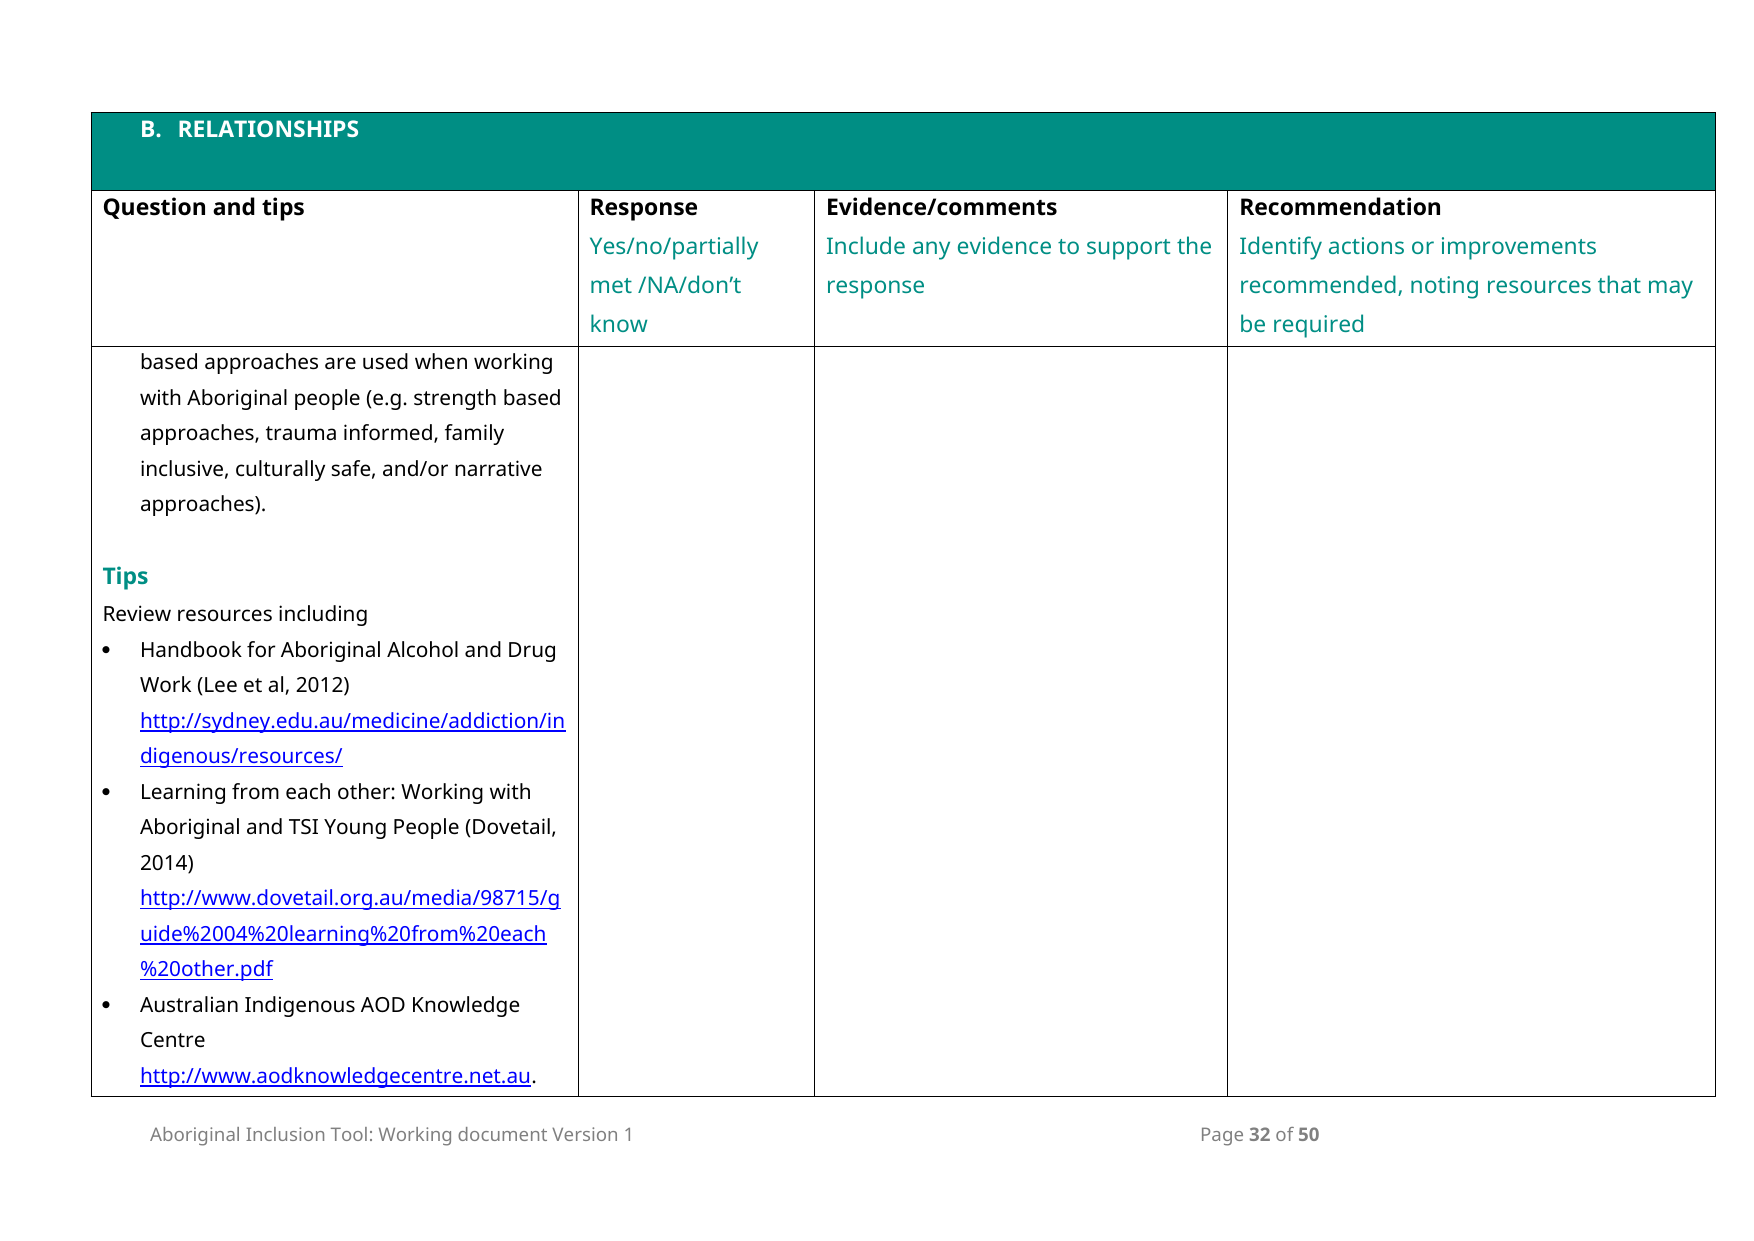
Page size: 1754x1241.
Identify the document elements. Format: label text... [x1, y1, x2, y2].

table_cell Question and tips [92, 191, 578, 346]
table_cell Recommendation Identify actions or improvements recommended, noting resources that may be required [1228, 191, 1715, 346]
table_cell Response Yes/no/partially met /NA/don’t know [579, 191, 814, 346]
table_header RELATIONSHIPS [92, 113, 1715, 190]
table_cell [579, 347, 814, 1096]
table_cell [815, 347, 1227, 1096]
table_cell Evidence/comments Include any evidence to support the response [815, 191, 1227, 346]
table_cell [1228, 347, 1715, 1096]
